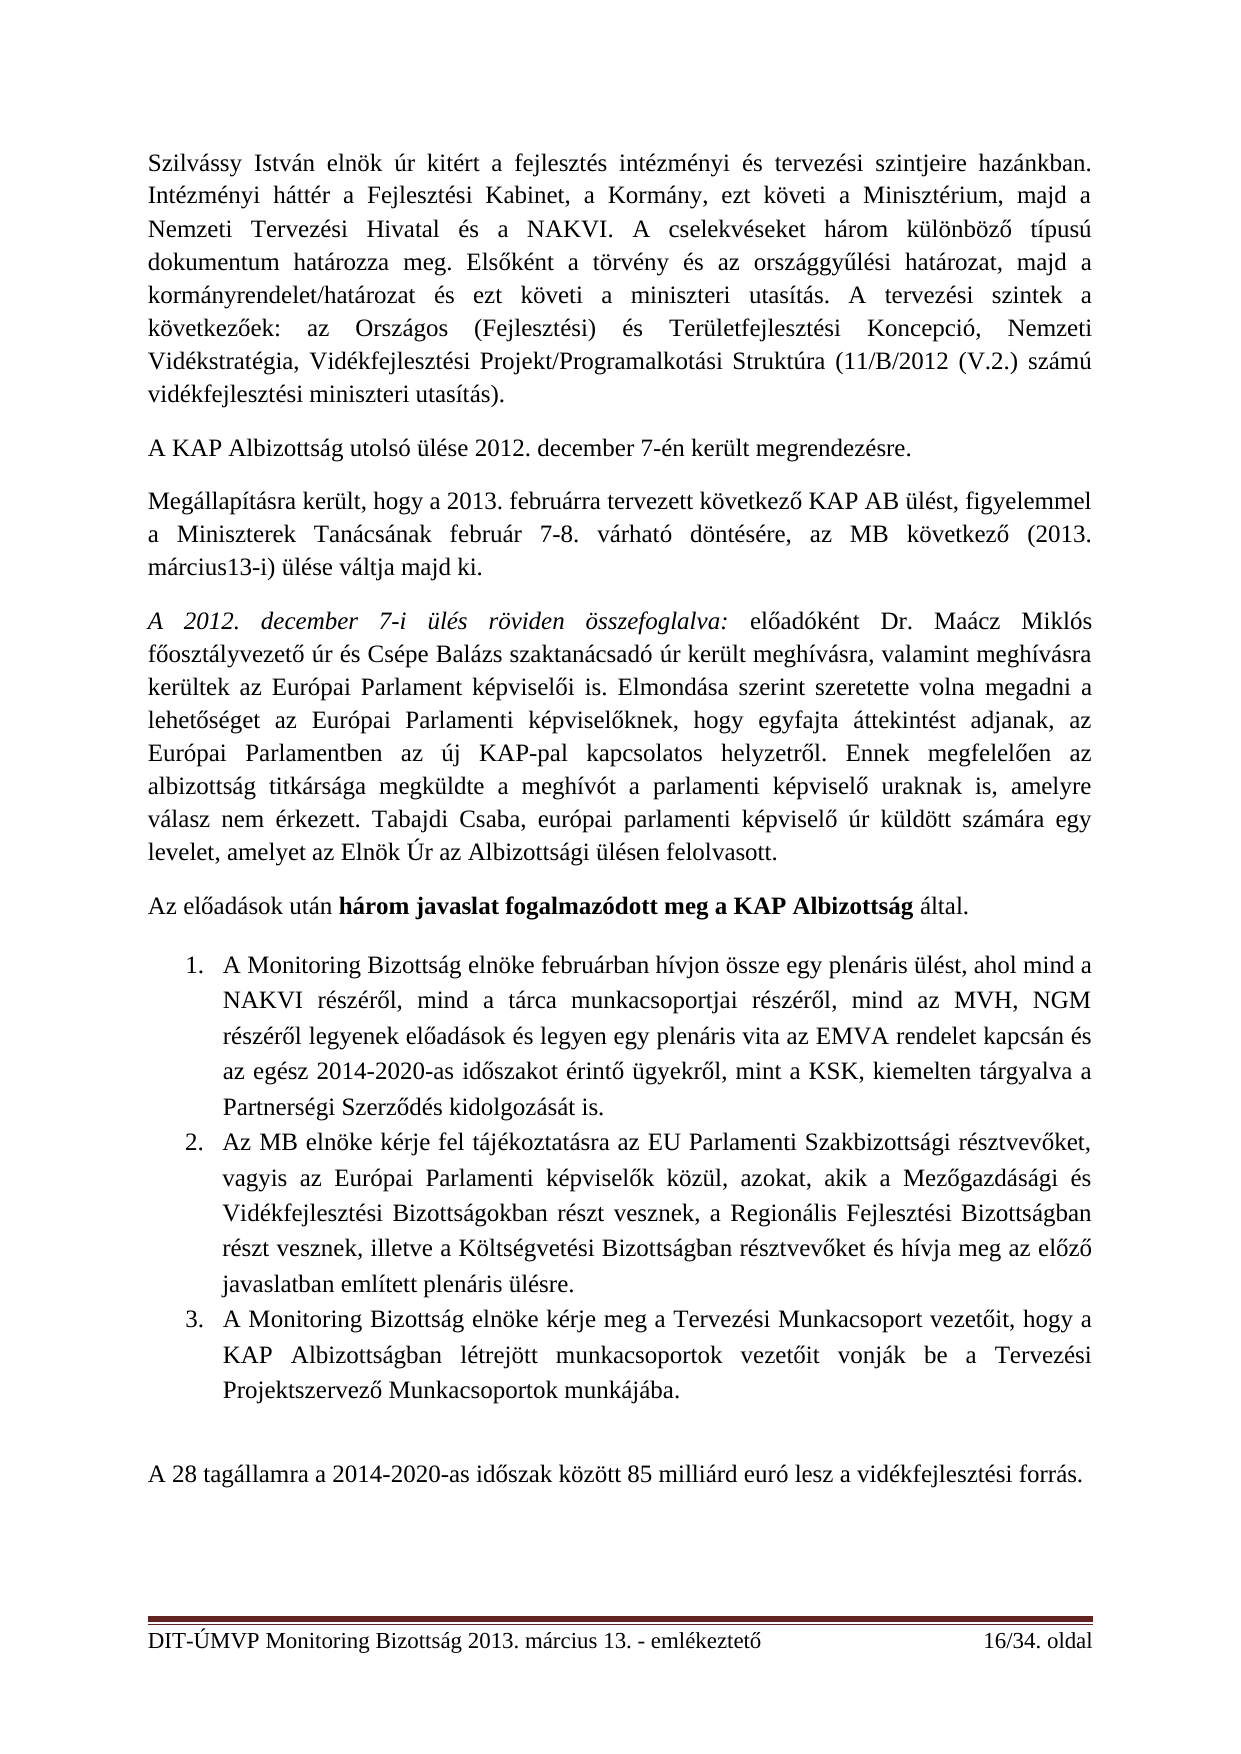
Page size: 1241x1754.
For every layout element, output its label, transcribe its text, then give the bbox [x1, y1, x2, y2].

text Szilvássy István elnök úr kitért a fejlesztés intézményi és tervezési szintjeire hazánkban. Intézményi háttér a Fejlesztési Kabinet, a Kormány, ezt követi a Minisztérium, majd a Nemzeti Tervezési Hivatal és a NAKVI. A cselekvéseket három különböző típusú dokumentum határozza meg. Elsőként a törvény és az országgyűlési határozat, majd a kormányrendelet/határozat és ezt követi a miniszteri utasítás. A tervezési szintek a következőek: az Országos (Fejlesztési) és Területfejlesztési Koncepció, Nemzeti Vidékstratégia, Vidékfejlesztési Projekt/Programalkotási Struktúra (11/B/2012 (V.2.) számú vidékfejlesztési miniszteri utasítás). [148, 148, 1093, 407]
text A 28 tagállamra a 2014-2020-as időszak között 85 milliárd euró lesz a vidékfejlesztési forrás. [148, 1459, 1093, 1488]
list A Monitoring Bizottság elnöke februárban hívjon össze egy plenáris ülést, ahol mind a NAKVI részéről, mind a tárca munkacsoportjai részéről, mind az MVH, NGM részéről legyenek előadások és legyen egy plenáris vita az EMVA rendelet kapcsán és az egész 2014-2020-as időszakot érintő ügyekről, mint a KSK, kiemelten tárgyalva a Partnerségi Szerződés kidolgozását is. [185, 945, 1093, 1122]
list Az MB elnöke kérje fel tájékoztatásra az EU Parlamenti Szakbizottsági résztvevőket, vagyis az Európai Parlamenti képviselők közül, azokat, akik a Mezőgazdásági és Vidékfejlesztési Bizottságokban részt vesznek, a Regionális Fejlesztési Bizottságban részt vesznek, illetve a Költségvetési Bizottságban résztvevőket és hívja meg az előző javaslatban említett plenáris ülésre. [185, 1122, 1093, 1299]
text A 2012. december 7-i ülés röviden összefoglalva: előadóként Dr. Maácz Miklós főosztályvezető úr és Csépe Balázs szaktanácsadó úr került meghívásra, valamint meghívásra kerültek az Európai Parlament képviselői is. Elmondása szerint szeretette volna megadni a lehetőséget az Európai Parlamenti képviselőknek, hogy egyfajta áttekintést adjanak, az Európai Parlamentben az új KAP-pal kapcsolatos helyzetről. Ennek megfelelően az albizottság titkársága megküldte a meghívót a parlamenti képviselő uraknak is, amelyre válasz nem érkezett. Tabajdi Csaba, európai parlamenti képviselő úr küldött számára egy levelet, amelyet az Elnök Úr az Albizottsági ülésen felolvasott. [148, 606, 1093, 866]
text Az előadások után három javaslat fogalmazódott meg a KAP Albizottság által. [148, 891, 1093, 920]
text Megállapításra került, hogy a 2013. februárra tervezett következő KAP AB ülést, figyelemmel a Miniszterek Tanácsának február 7-8. várható döntésére, az MB következő (2013. március13-i) ülése váltja majd ki. [148, 486, 1093, 581]
list A Monitoring Bizottság elnöke kérje meg a Tervezési Munkacsoport vezetőit, hogy a KAP Albizottságban létrejött munkacsoportok vezetőit vonják be a Tervezési Projektszervező Munkacsoportok munkájába. [185, 1299, 1093, 1406]
text A KAP Albizottság utolsó ülése 2012. december 7-én került megrendezésre. [148, 433, 1093, 461]
